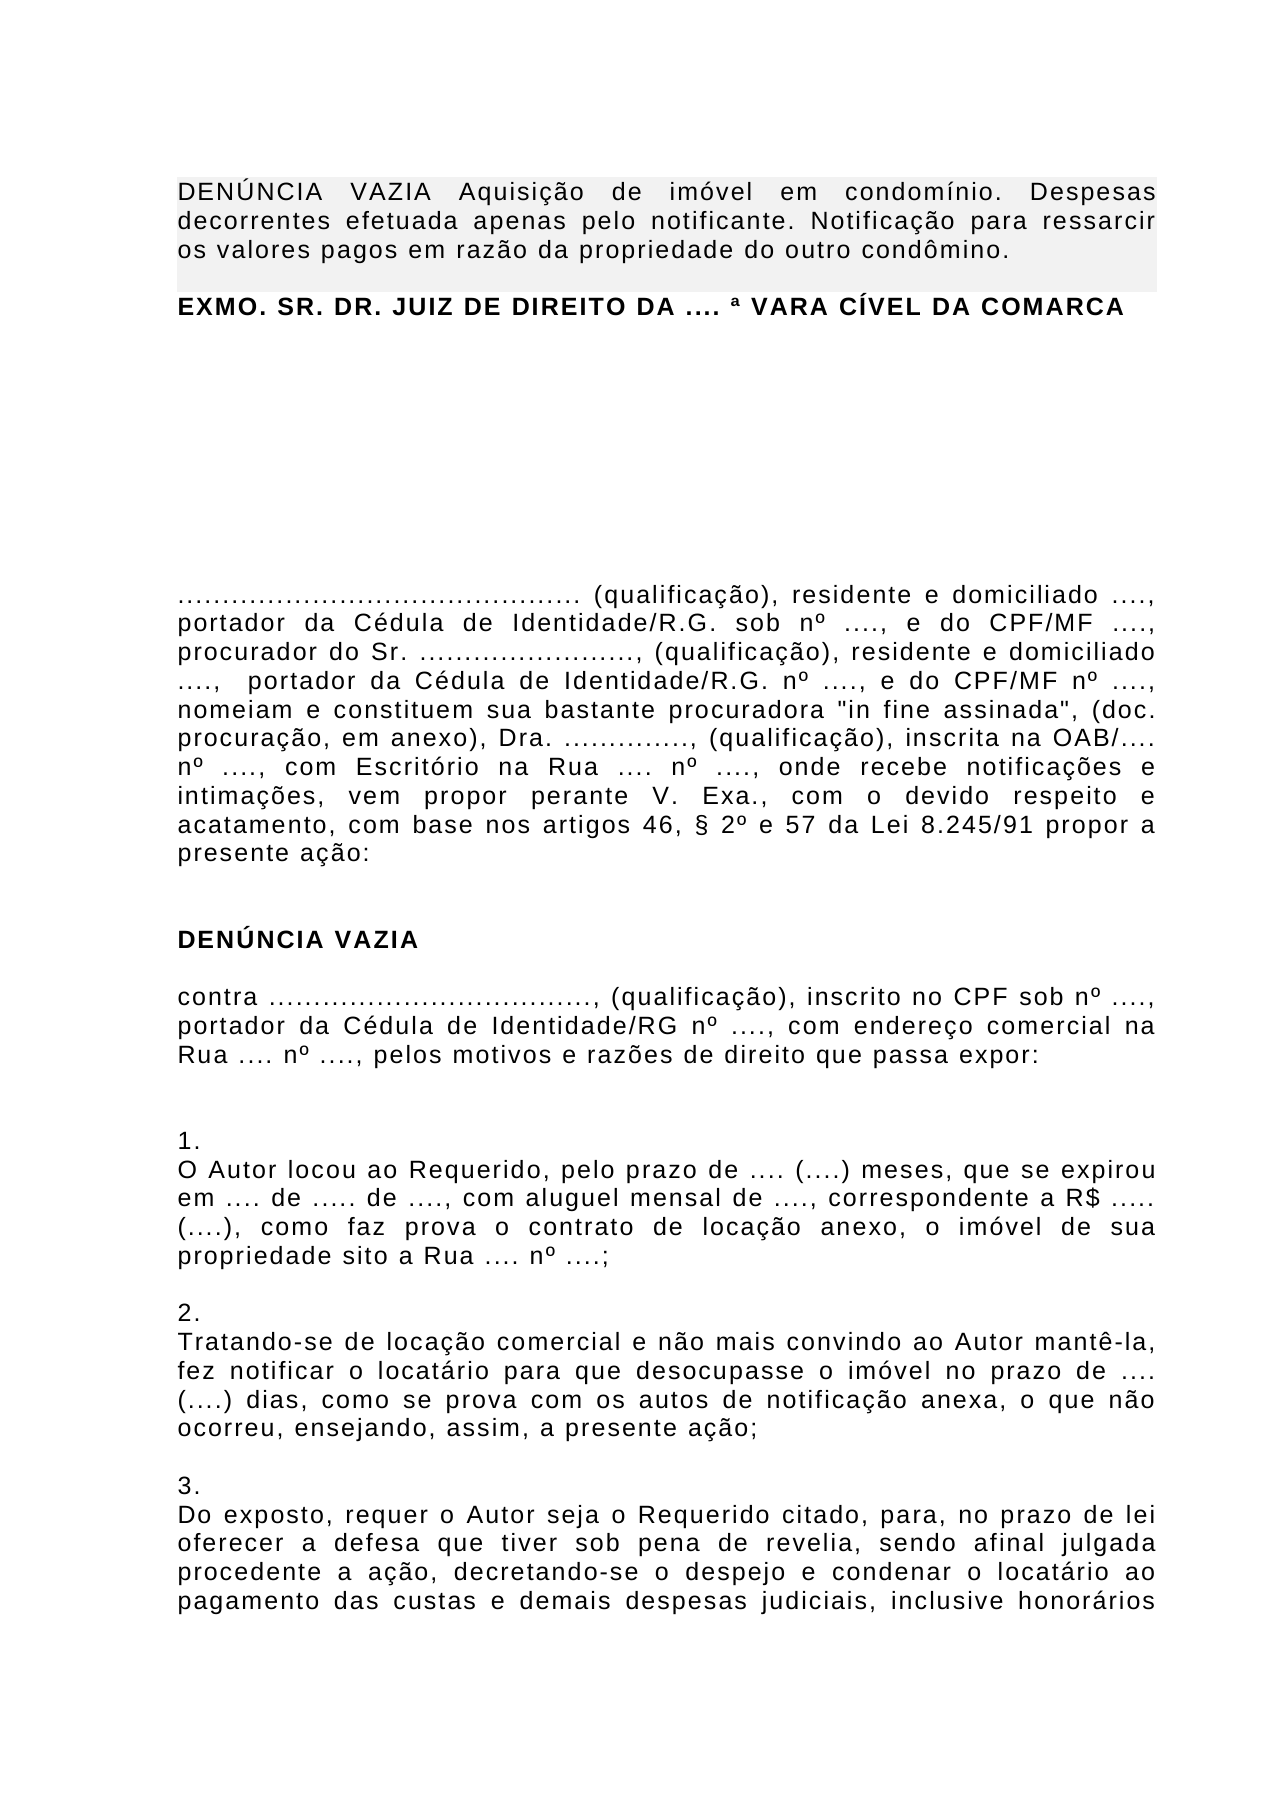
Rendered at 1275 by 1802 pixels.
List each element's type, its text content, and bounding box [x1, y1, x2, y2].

text 3. [177, 1471, 1157, 1500]
text ............................................. (qualificação), residente e domiciliado ...., portador da Cédula de Identidade/R.G. sob nº ...., e do CPF/MF ...., procurador do Sr. ........................, (qualificação), residente e domiciliado ...., portador da Cédula de Identidade/R.G. nº ...., e do CPF/MF nº ...., nomeiam e constituem sua bastante procuradora "in fine assinada", (doc. procuração, em anexo), Dra. .............., (qualificação), inscrita na OAB/.... nº ...., com Escritório na Rua .... nº ...., onde recebe notificações e intimações, vem propor perante V. Exa., com o devido respeito e acatamento, com base nos artigos 46, § 2º e 57 da Lei 8.245/91 propor a presente ação: [177, 580, 1157, 867]
text contra ...................................., (qualificação), inscrito no CPF sob nº ...., portador da Cédula de Identidade/RG nº ...., com endereço comercial na Rua .... nº ...., pelos motivos e razões de direito que passa expor: [177, 982, 1157, 1068]
text 2. [177, 1298, 1157, 1327]
text Tratando-se de locação comercial e não mais convindo ao Autor mantê-la, fez notificar o locatário para que desocupasse o imóvel no prazo de .... (....) dias, como se prova com os autos de notificação anexa, o que não ocorreu, ensejando, assim, a presente ação; [177, 1327, 1157, 1442]
text DENÚNCIA VAZIA [177, 925, 1157, 953]
text DENÚNCIA VAZIA Aquisição de imóvel em condomínio. Despesas decorrentes efetuada apenas pelo notificante. Notificação para ressarcir os valores pagos em razão da propriedade do outro condômino. [177, 177, 1157, 263]
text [177, 1500, 1157, 1615]
text O Autor locou ao Requerido, pelo prazo de .... (....) meses, que se expirou em .... de ..... de ...., com aluguel mensal de ...., correspondente a R$ ..... (....), como faz prova o contrato de locação anexo, o imóvel de sua propriedade sito a Rua .... nº ....; [177, 1155, 1157, 1270]
text 1. [177, 1126, 1157, 1155]
text EXMO. SR. DR. JUIZ DE DIREITO DA .... ª VARA CÍVEL DA COMARCA [177, 292, 1157, 321]
